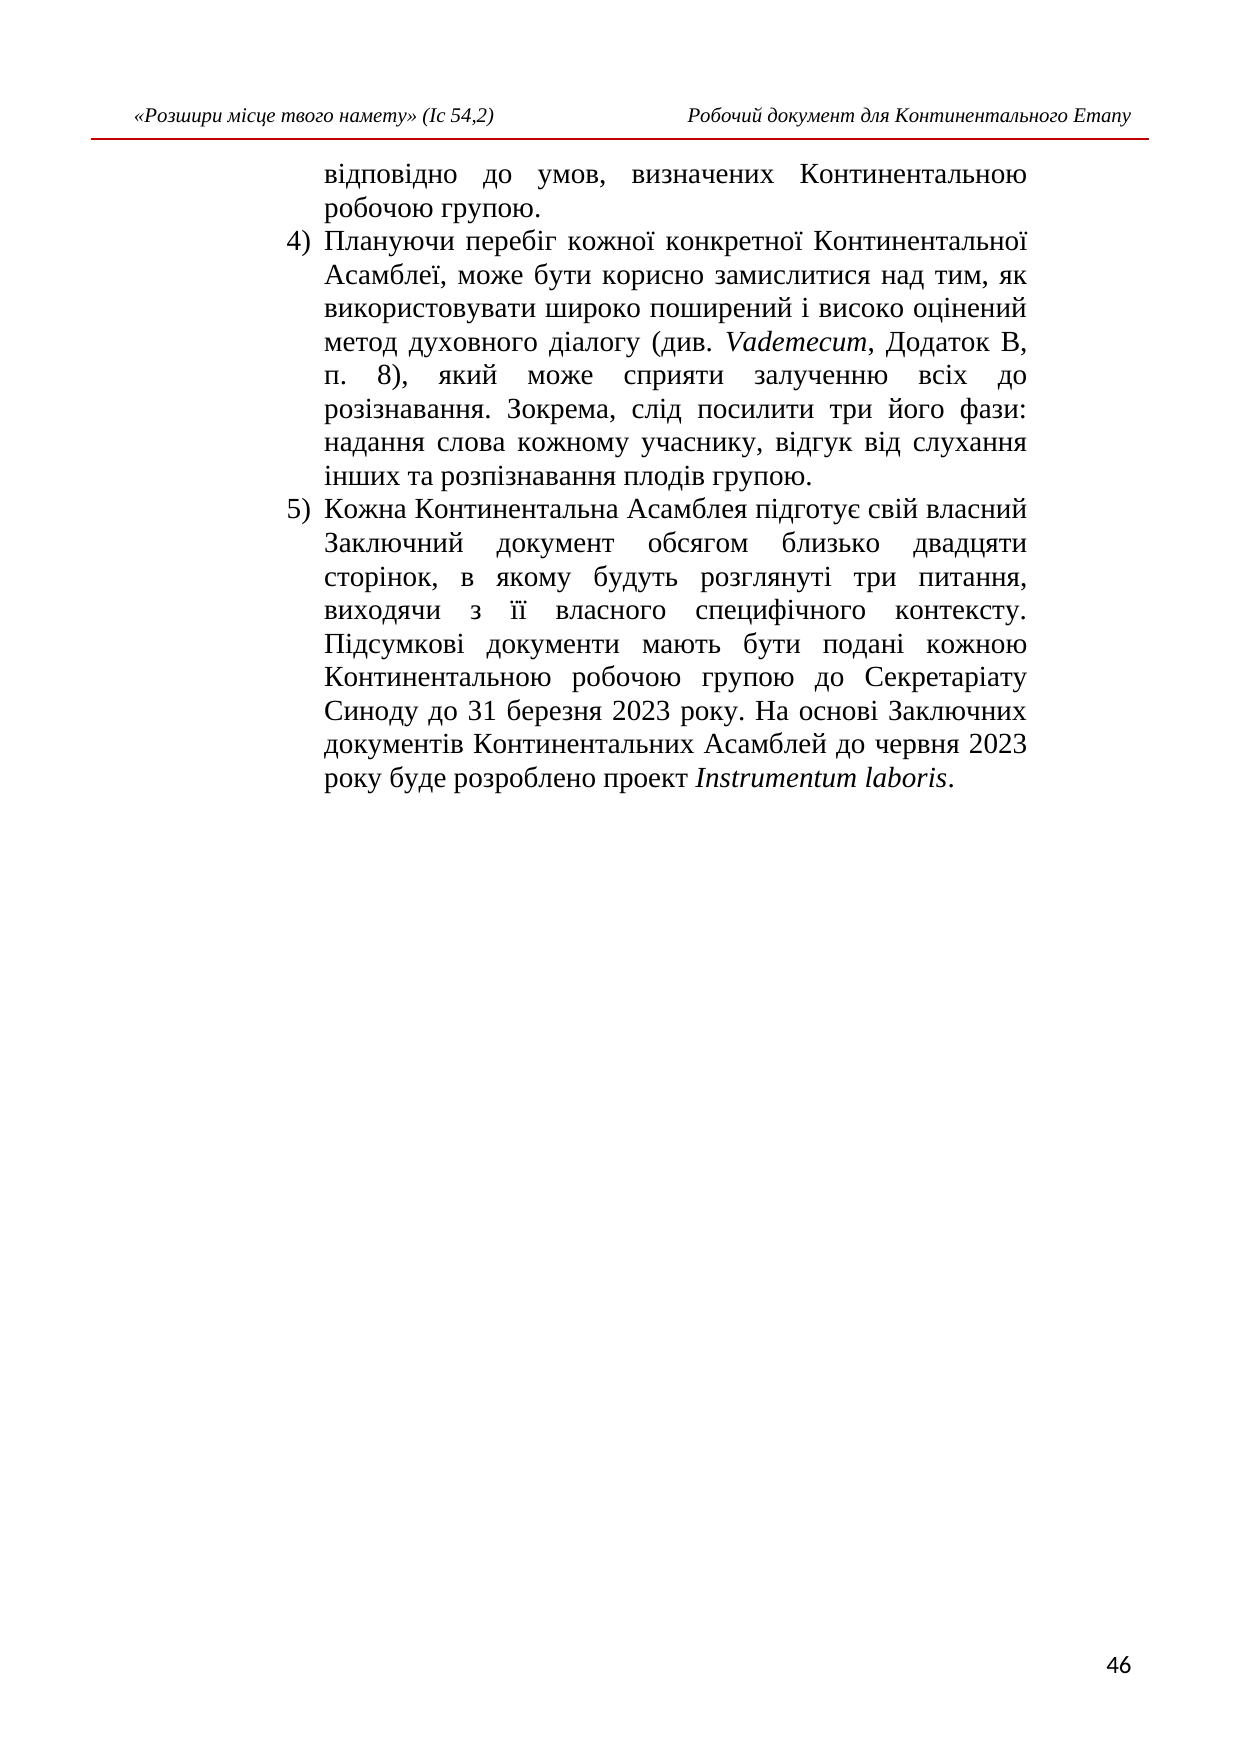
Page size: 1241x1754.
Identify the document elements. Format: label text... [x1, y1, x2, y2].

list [286, 156, 1028, 223]
list Кожна Континентальна Асамблея підготує свій власний Заключний документ обсягом близько двадцяти сторінок, в якому будуть розглянуті три питання, виходячи з її власного специфічного контексту. Підсумкові документи мають бути подані кожною Континентальною робочою групою до Секретаріату Синоду до 31 березня 2023 року. На основі Заключних документів Континентальних Асамблей до червня 2023 року буде розроблено проект Instrumentum laboris. [286, 492, 1028, 793]
list Плануючи перебіг кожної конкретної Континентальної Асамблеї, може бути корисно замислитися над тим, як використовувати широко поширений і високо оцінений метод духовного діалогу (див. Vademecum, Додаток В, п. 8), який може сприяти залученню всіх до розізнавання. Зокрема, слід посилити три його фази: надання слова кожному учаснику, відгук від слухання інших та розпізнавання плодів групою. [286, 223, 1028, 492]
